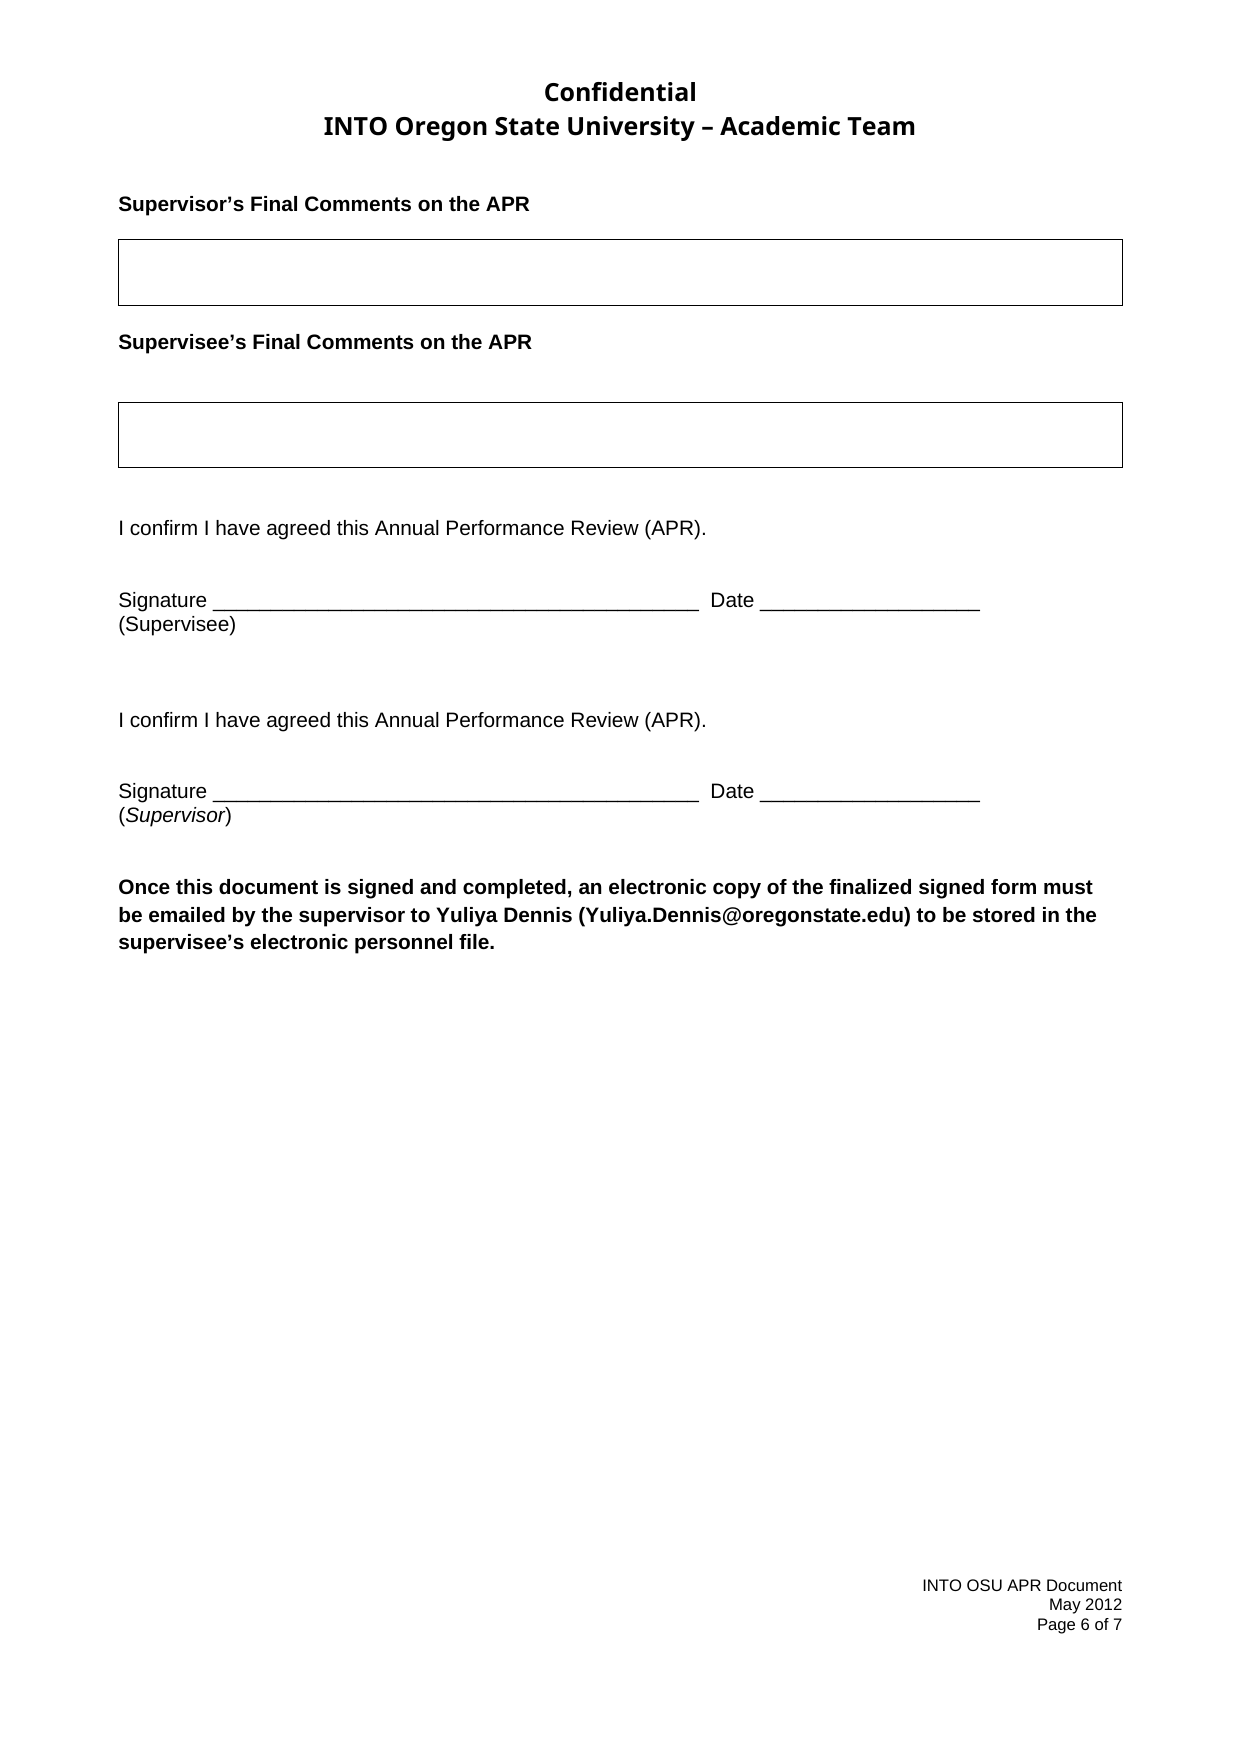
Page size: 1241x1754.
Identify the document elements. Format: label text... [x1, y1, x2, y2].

text (Supervisee) [118, 612, 1122, 636]
text I confirm I have agreed this Annual Performance Review (APR). [118, 516, 1122, 540]
text Supervisor’s Final Comments on the APR [118, 191, 1122, 215]
text Signature __________________________________________ Date ___________________ [118, 588, 1122, 612]
text Signature __________________________________________ Date ___________________ [118, 779, 1122, 803]
text I confirm I have agreed this Annual Performance Review (APR). [118, 707, 1122, 731]
text Once this document is signed and completed, an electronic copy of the finalized signed form must be emailed by the supervisor to Yuliya Dennis (Yuliya.Dennis@oregonstate.edu) to be stored in the supervisee’s electronic personnel file. [118, 875, 1122, 954]
table_header [119, 403, 1122, 467]
table_header [119, 240, 1122, 304]
text Supervisee’s Final Comments on the APR [118, 329, 1122, 353]
text (Supervisor) [118, 803, 1122, 827]
